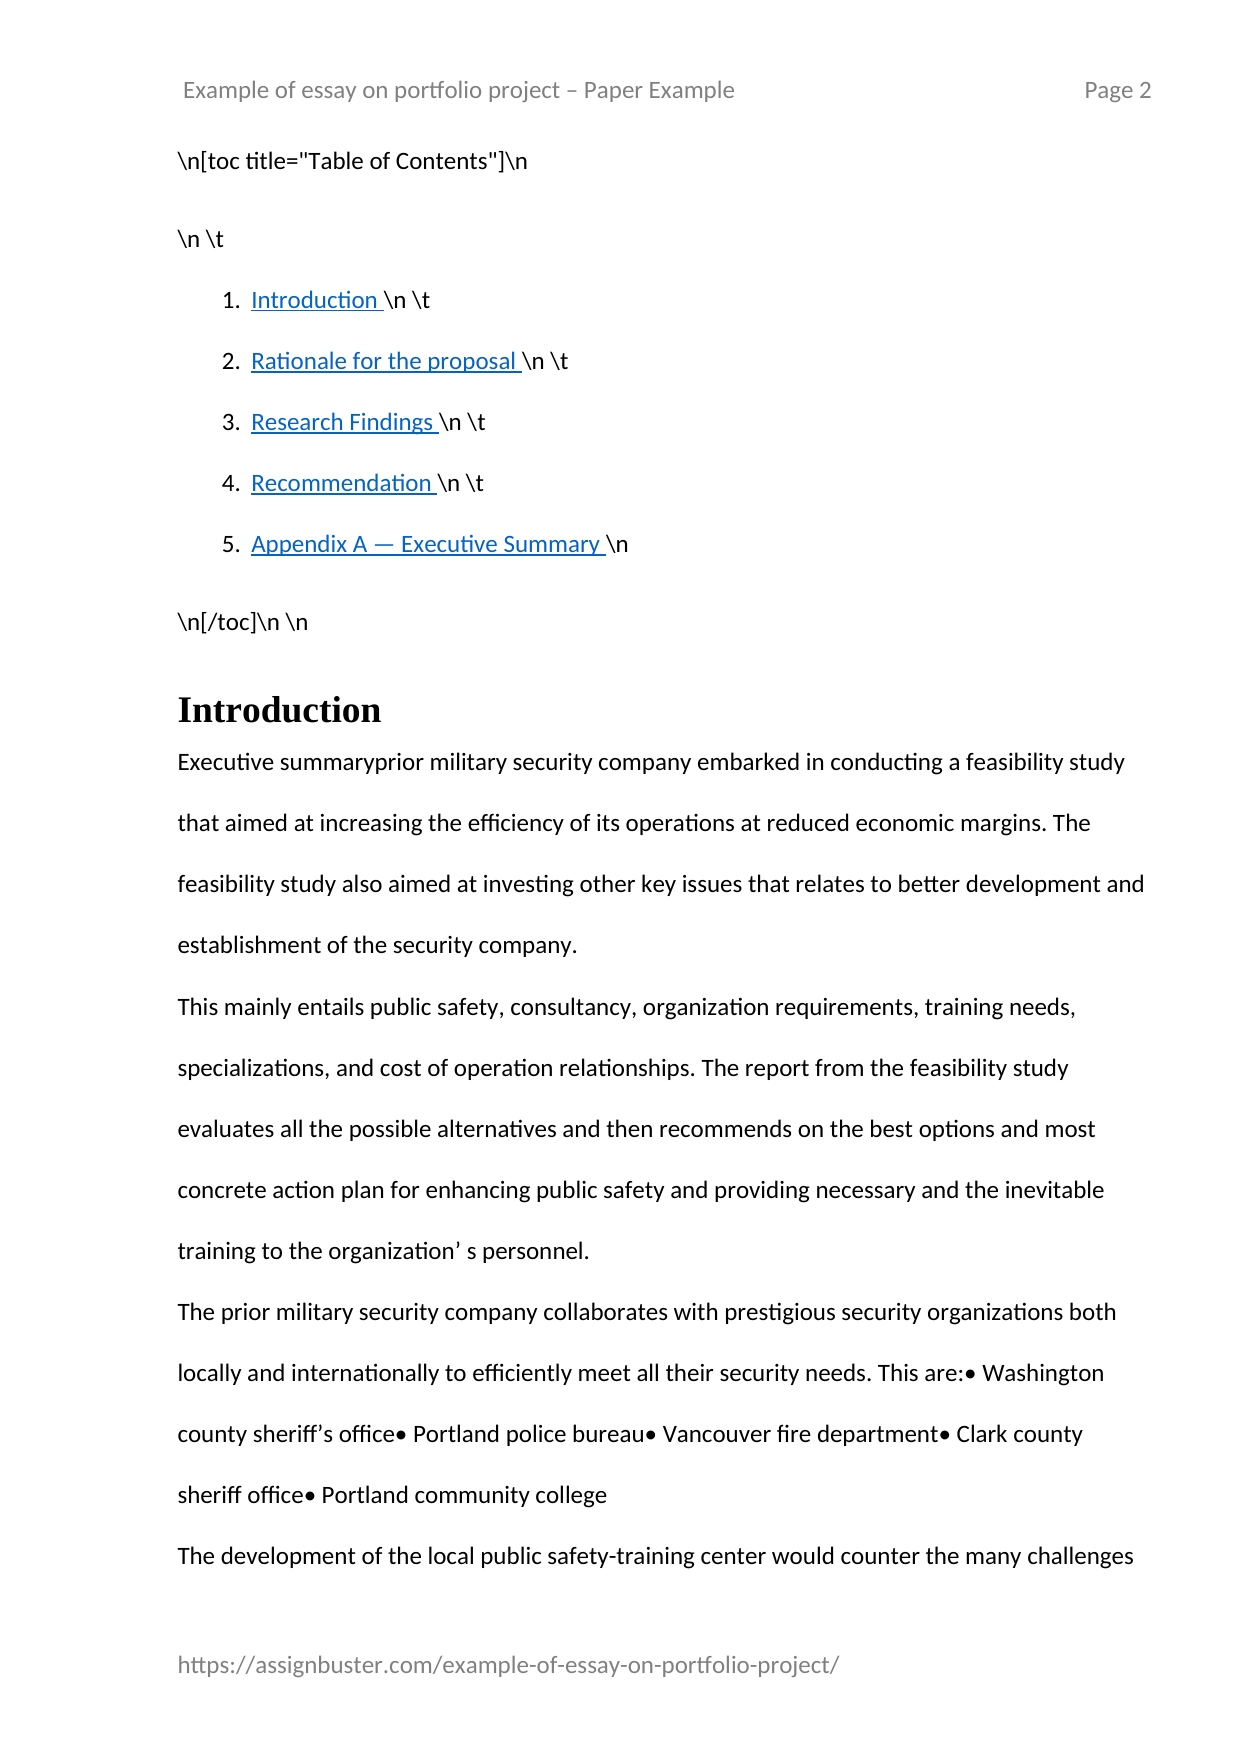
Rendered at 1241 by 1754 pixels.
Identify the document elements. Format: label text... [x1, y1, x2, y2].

list Research Findings \n \t [222, 406, 1152, 436]
list Introduction \n \t [222, 284, 1152, 314]
list Recommendation \n \t [222, 467, 1152, 497]
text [177, 747, 1152, 1571]
list Rationale for the proposal \n \t [222, 345, 1152, 375]
list Appendix A — Executive Summary \n [222, 528, 1152, 558]
text \n[toc title="Table of Contents"]\n [177, 145, 1152, 176]
text \n[/toc]\n \n [177, 606, 1152, 636]
subtitle Introduction [177, 687, 1152, 731]
list \n \t [177, 223, 1152, 253]
